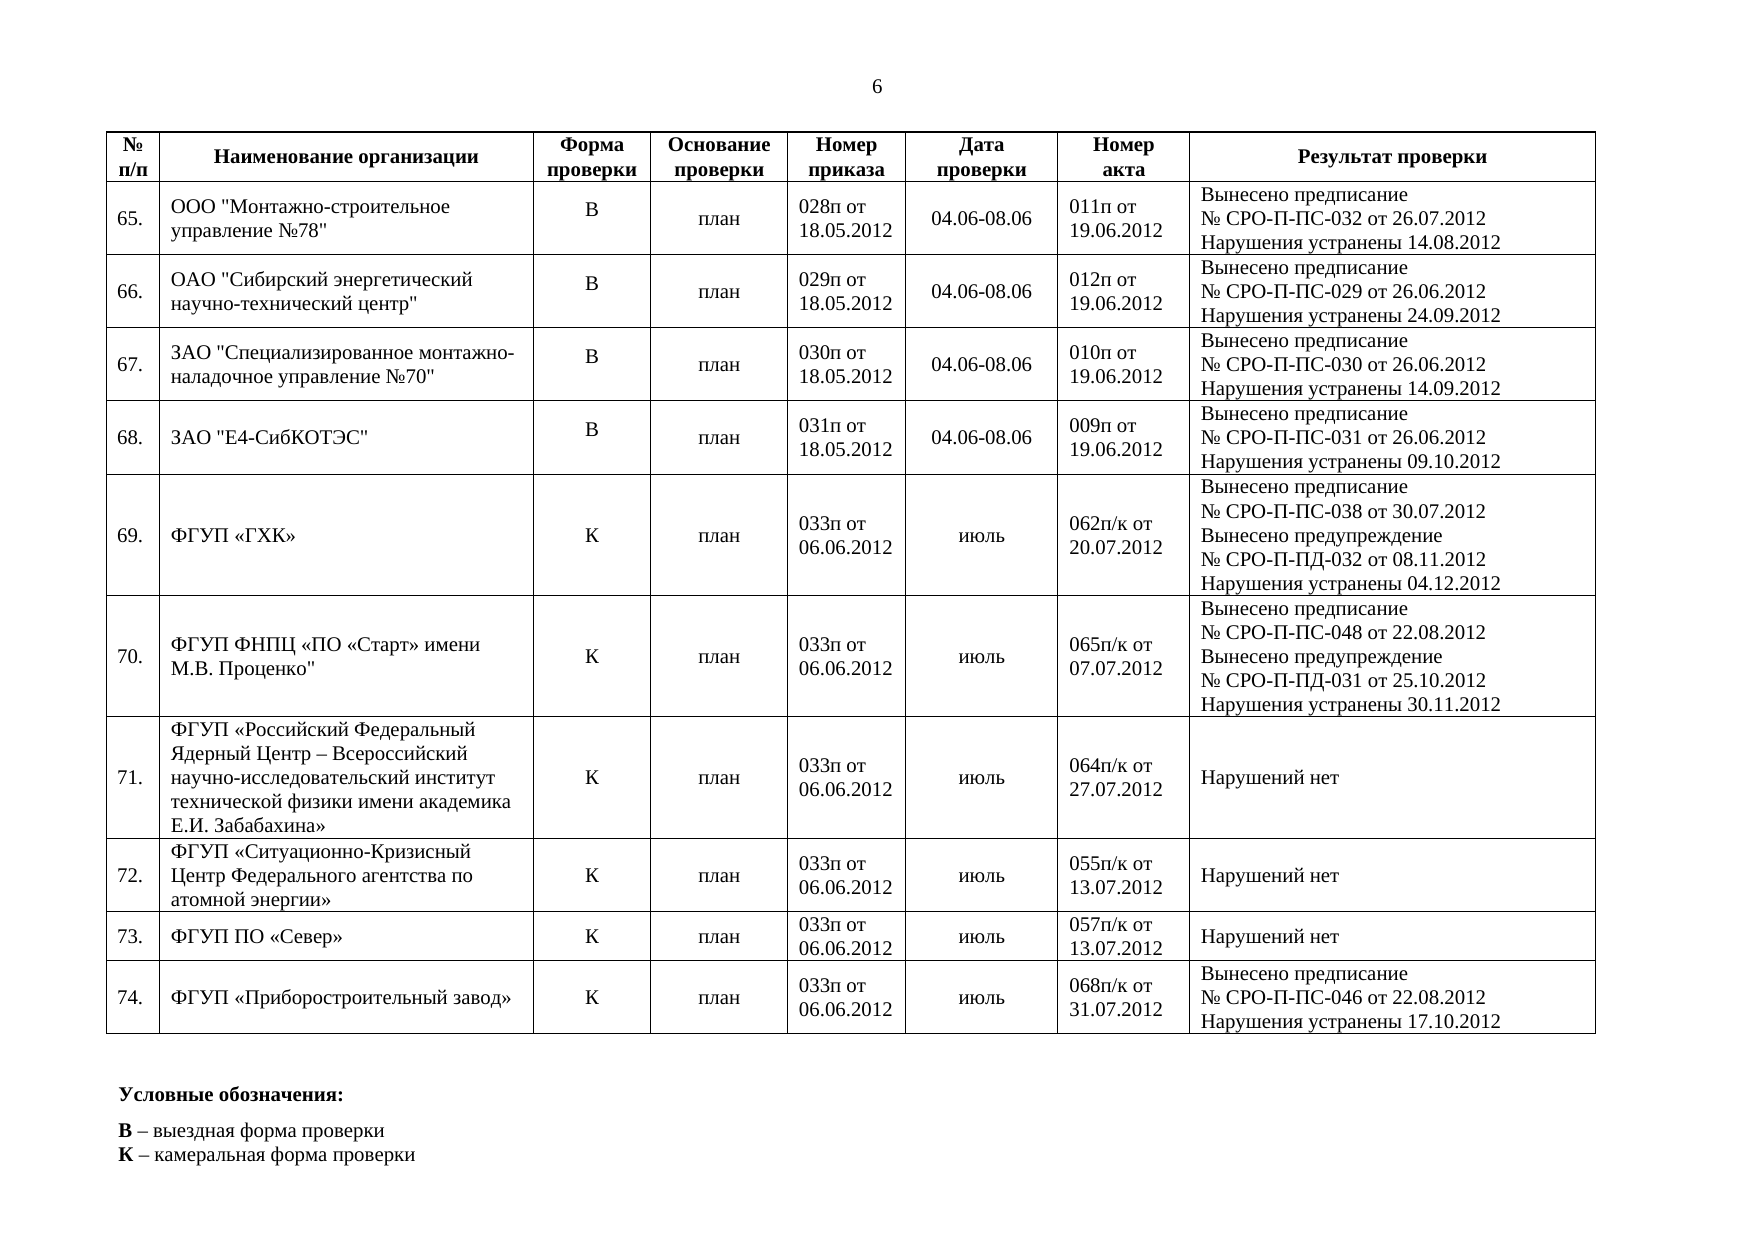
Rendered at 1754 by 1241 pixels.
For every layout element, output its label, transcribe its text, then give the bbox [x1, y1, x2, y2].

table_header Результат проверки [1190, 133, 1595, 181]
table_cell 057п/к от 13.07.2012 [1058, 912, 1189, 960]
table_cell 012п от 19.06.2012 [1058, 255, 1189, 327]
table_cell Нарушений нет [1190, 717, 1595, 837]
table_cell 04.06-08.06 [906, 182, 1057, 254]
table_cell июль [906, 717, 1057, 837]
table_cell К [534, 839, 650, 911]
table_cell ООО "Монтажно-строительное управление №78" [160, 182, 533, 254]
table_cell ФГУП «Ситуационно-Кризисный Центр Федерального агентства по атомной энергии» [160, 839, 533, 911]
table_cell [107, 717, 159, 837]
table_cell К [534, 475, 650, 595]
table_cell Вынесено предписание № СРО-П-ПС-030 от 26.06.2012 Нарушения устранены 14.09.2012 [1190, 328, 1595, 400]
table_cell план [651, 596, 787, 716]
table_cell 055п/к от 13.07.2012 [1058, 839, 1189, 911]
table_cell ФГУП «Приборостроительный завод» [160, 961, 533, 1033]
table_cell [107, 401, 159, 473]
table_cell К [534, 912, 650, 960]
table_cell Нарушений нет [1190, 912, 1595, 960]
table_cell план [651, 182, 787, 254]
table_cell Вынесено предписание № СРО-П-ПС-032 от 26.07.2012 Нарушения устранены 14.08.2012 [1190, 182, 1595, 254]
table_header Номер приказа [788, 133, 905, 181]
table_cell ФГУП ФНПЦ «ПО «Старт» имени М.В. Проценко" [160, 596, 533, 716]
table_cell В [534, 182, 650, 254]
table_cell 033п от 06.06.2012 [788, 839, 905, 911]
table_cell Вынесено предписание № СРО-П-ПС-029 от 26.06.2012 Нарушения устранены 24.09.2012 [1190, 255, 1595, 327]
table_cell 068п/к от 31.07.2012 [1058, 961, 1189, 1033]
table_cell июль [906, 475, 1057, 595]
table_cell Вынесено предписание № СРО-П-ПС-048 от 22.08.2012 Вынесено предупреждение № СРО-П-ПД-031 от 25.10.2012 Нарушения устранены 30.11.2012 [1190, 596, 1595, 716]
table_cell Вынесено предписание № СРО-П-ПС-031 от 26.06.2012 Нарушения устранены 09.10.2012 [1190, 401, 1595, 473]
table_cell К [534, 717, 650, 837]
table_cell 064п/к от 27.07.2012 [1058, 717, 1189, 837]
table_cell 030п от 18.05.2012 [788, 328, 905, 400]
table_header Номер акта [1058, 133, 1189, 181]
table_cell 065п/к от 07.07.2012 [1058, 596, 1189, 716]
table_cell 033п от 06.06.2012 [788, 475, 905, 595]
table_cell ЗАО "Специализированное монтажно-наладочное управление №70" [160, 328, 533, 400]
table_cell 033п от 06.06.2012 [788, 717, 905, 837]
table_cell Вынесено предписание № СРО-П-ПС-046 от 22.08.2012 Нарушения устранены 17.10.2012 [1190, 961, 1595, 1033]
table_cell 04.06-08.06 [906, 401, 1057, 473]
table_cell [107, 182, 159, 254]
table_cell [107, 912, 159, 960]
table_cell 033п от 06.06.2012 [788, 961, 905, 1033]
table_header Наименование организации [160, 133, 533, 181]
table_cell 009п от 19.06.2012 [1058, 401, 1189, 473]
table_cell Нарушений нет [1190, 839, 1595, 911]
table_cell 028п от 18.05.2012 [788, 182, 905, 254]
table_cell июль [906, 912, 1057, 960]
table_header № п/п [107, 133, 159, 181]
table_cell план [651, 328, 787, 400]
table_cell [107, 596, 159, 716]
table_cell 033п от 06.06.2012 [788, 596, 905, 716]
table_cell июль [906, 961, 1057, 1033]
table_cell [107, 255, 159, 327]
table_cell [107, 328, 159, 400]
table_cell 062п/к от 20.07.2012 [1058, 475, 1189, 595]
table_cell ФГУП ПО «Север» [160, 912, 533, 960]
table_cell план [651, 912, 787, 960]
table_header Основание проверки [651, 133, 787, 181]
table_cell К [534, 596, 650, 716]
table_cell 04.06-08.06 [906, 328, 1057, 400]
table_cell ФГУП «Российский Федеральный Ядерный Центр – Всероссийский научно-исследовательский институт технической физики имени академика Е.И. Забабахина» [160, 717, 533, 837]
table_cell 011п от 19.06.2012 [1058, 182, 1189, 254]
table_cell 04.06-08.06 [906, 255, 1057, 327]
table_cell июль [906, 839, 1057, 911]
table_cell К [534, 961, 650, 1033]
table_header Форма проверки [534, 133, 650, 181]
table_cell план [651, 961, 787, 1033]
table_cell план [651, 839, 787, 911]
table_cell [107, 839, 159, 911]
table_cell июль [906, 596, 1057, 716]
table_cell план [651, 401, 787, 473]
table_cell план [651, 475, 787, 595]
table_cell В [534, 255, 650, 327]
table_cell ОАО "Сибирский энергетический научно-технический центр" [160, 255, 533, 327]
table_cell 010п от 19.06.2012 [1058, 328, 1189, 400]
table_cell ЗАО "Е4-СибКОТЭС" [160, 401, 533, 473]
table_header Дата проверки [906, 133, 1057, 181]
table_cell В [534, 401, 650, 473]
table_cell 033п от 06.06.2012 [788, 912, 905, 960]
table_cell 031п от 18.05.2012 [788, 401, 905, 473]
table_cell [107, 475, 159, 595]
table_cell 029п от 18.05.2012 [788, 255, 905, 327]
table_cell Вынесено предписание № СРО-П-ПС-038 от 30.07.2012 Вынесено предупреждение № СРО-П-ПД-032 от 08.11.2012 Нарушения устранены 04.12.2012 [1190, 475, 1595, 595]
table_cell ФГУП «ГХК» [160, 475, 533, 595]
table_cell план [651, 255, 787, 327]
table_cell В [534, 328, 650, 400]
table_cell [107, 961, 159, 1033]
table_cell план [651, 717, 787, 837]
